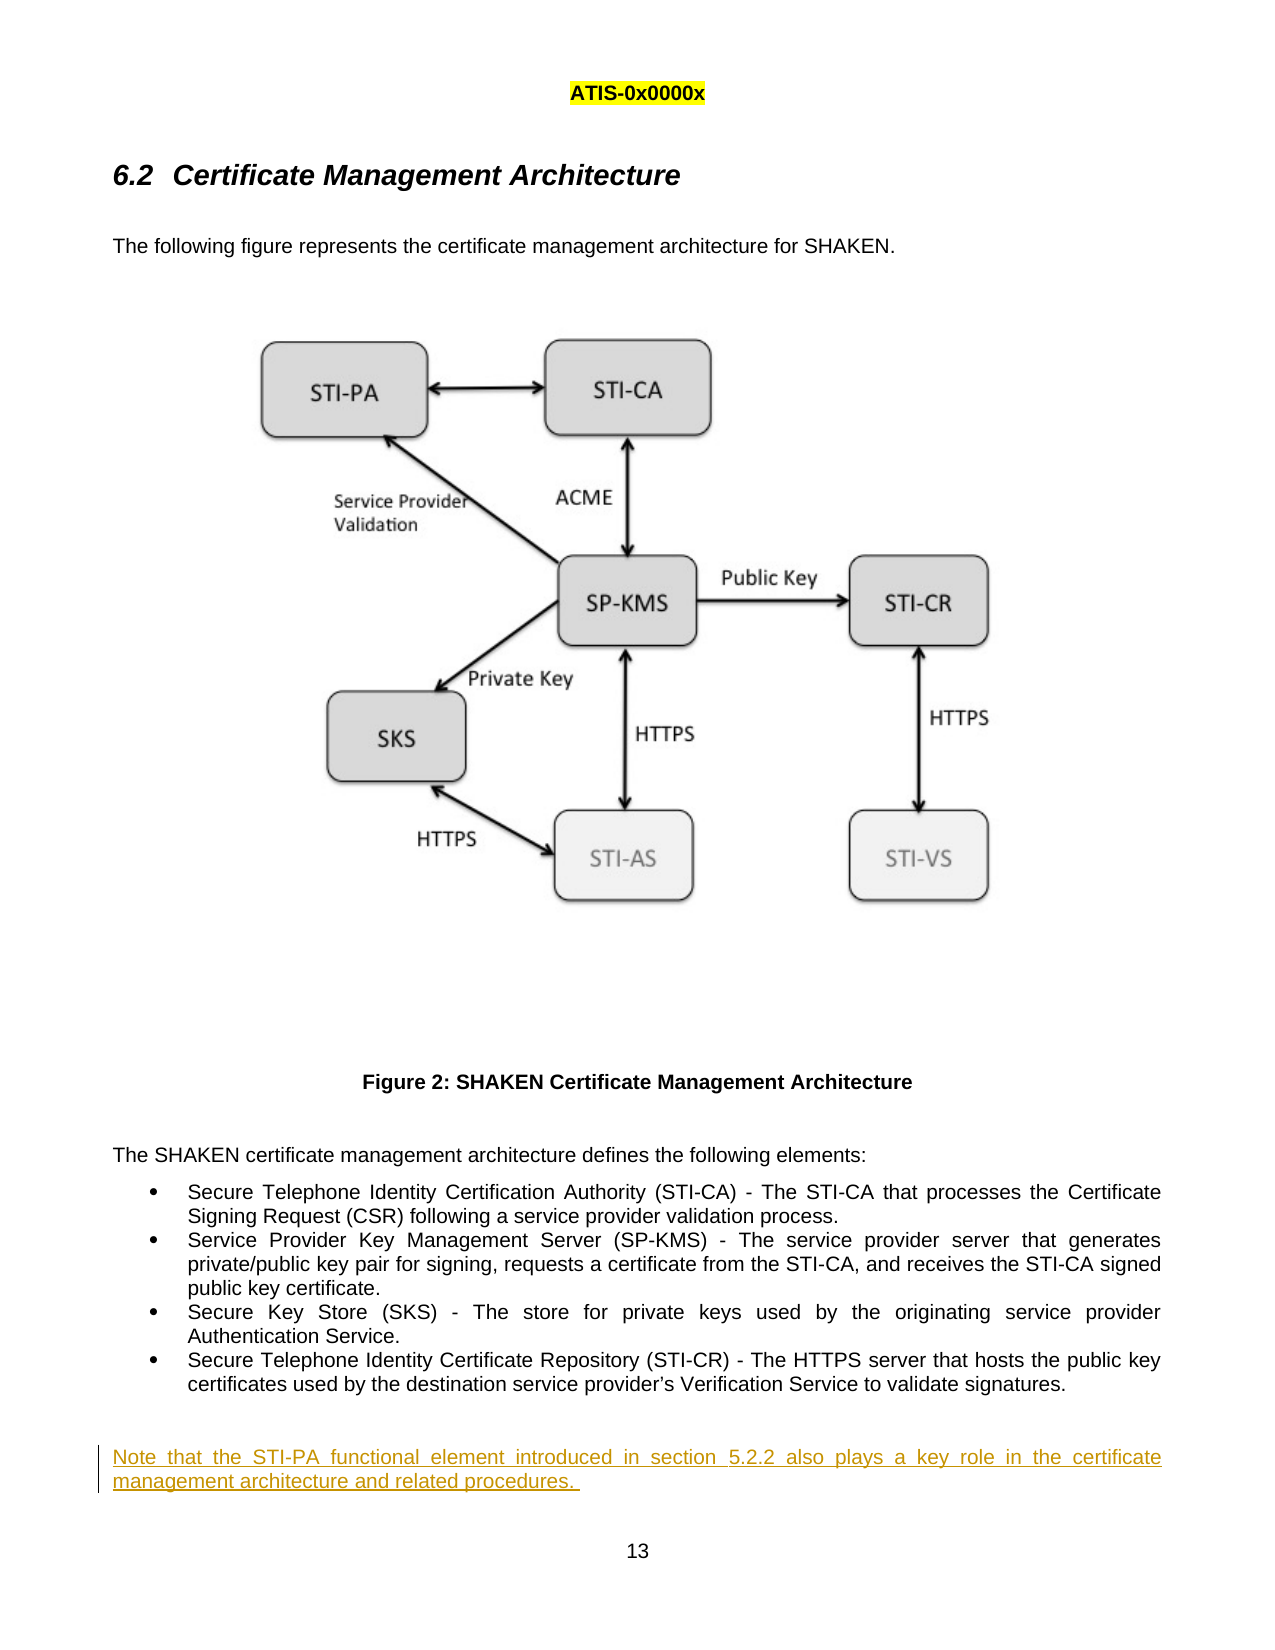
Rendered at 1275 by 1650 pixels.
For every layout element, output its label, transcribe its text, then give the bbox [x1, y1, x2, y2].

list Service Provider Key Management Server (SP-KMS) - The service provider server that generates private/public key pair for signing, requests a certificate from the STI-CA, and receives the STI-CA signed public key certificate. [150, 1228, 1162, 1299]
text The following figure represents the certificate management architecture for SHAKEN. [112, 234, 1162, 258]
text Figure : SHAKEN Certificate Management Architecture [112, 1070, 1162, 1094]
picture [112, 270, 1163, 1058]
subtitle Certificate Management Architecture [112, 157, 1162, 191]
list Secure Telephone Identity Certification Authority (STI-CA) - The STI-CA that processes the Certificate Signing Request (CSR) following a service provider validation process. [150, 1179, 1162, 1228]
list Secure Telephone Identity Certificate Repository (STI-CR) - The HTTPS server that hosts the public key certificates used by the destination service provider’s Verification Service to validate signatures. [150, 1348, 1162, 1396]
list Secure Key Store (SKS) - The store for private keys used by the originating service provider Authentication Service. [150, 1299, 1162, 1348]
text The SHAKEN certificate management architecture defines the following elements: [112, 1143, 1162, 1167]
